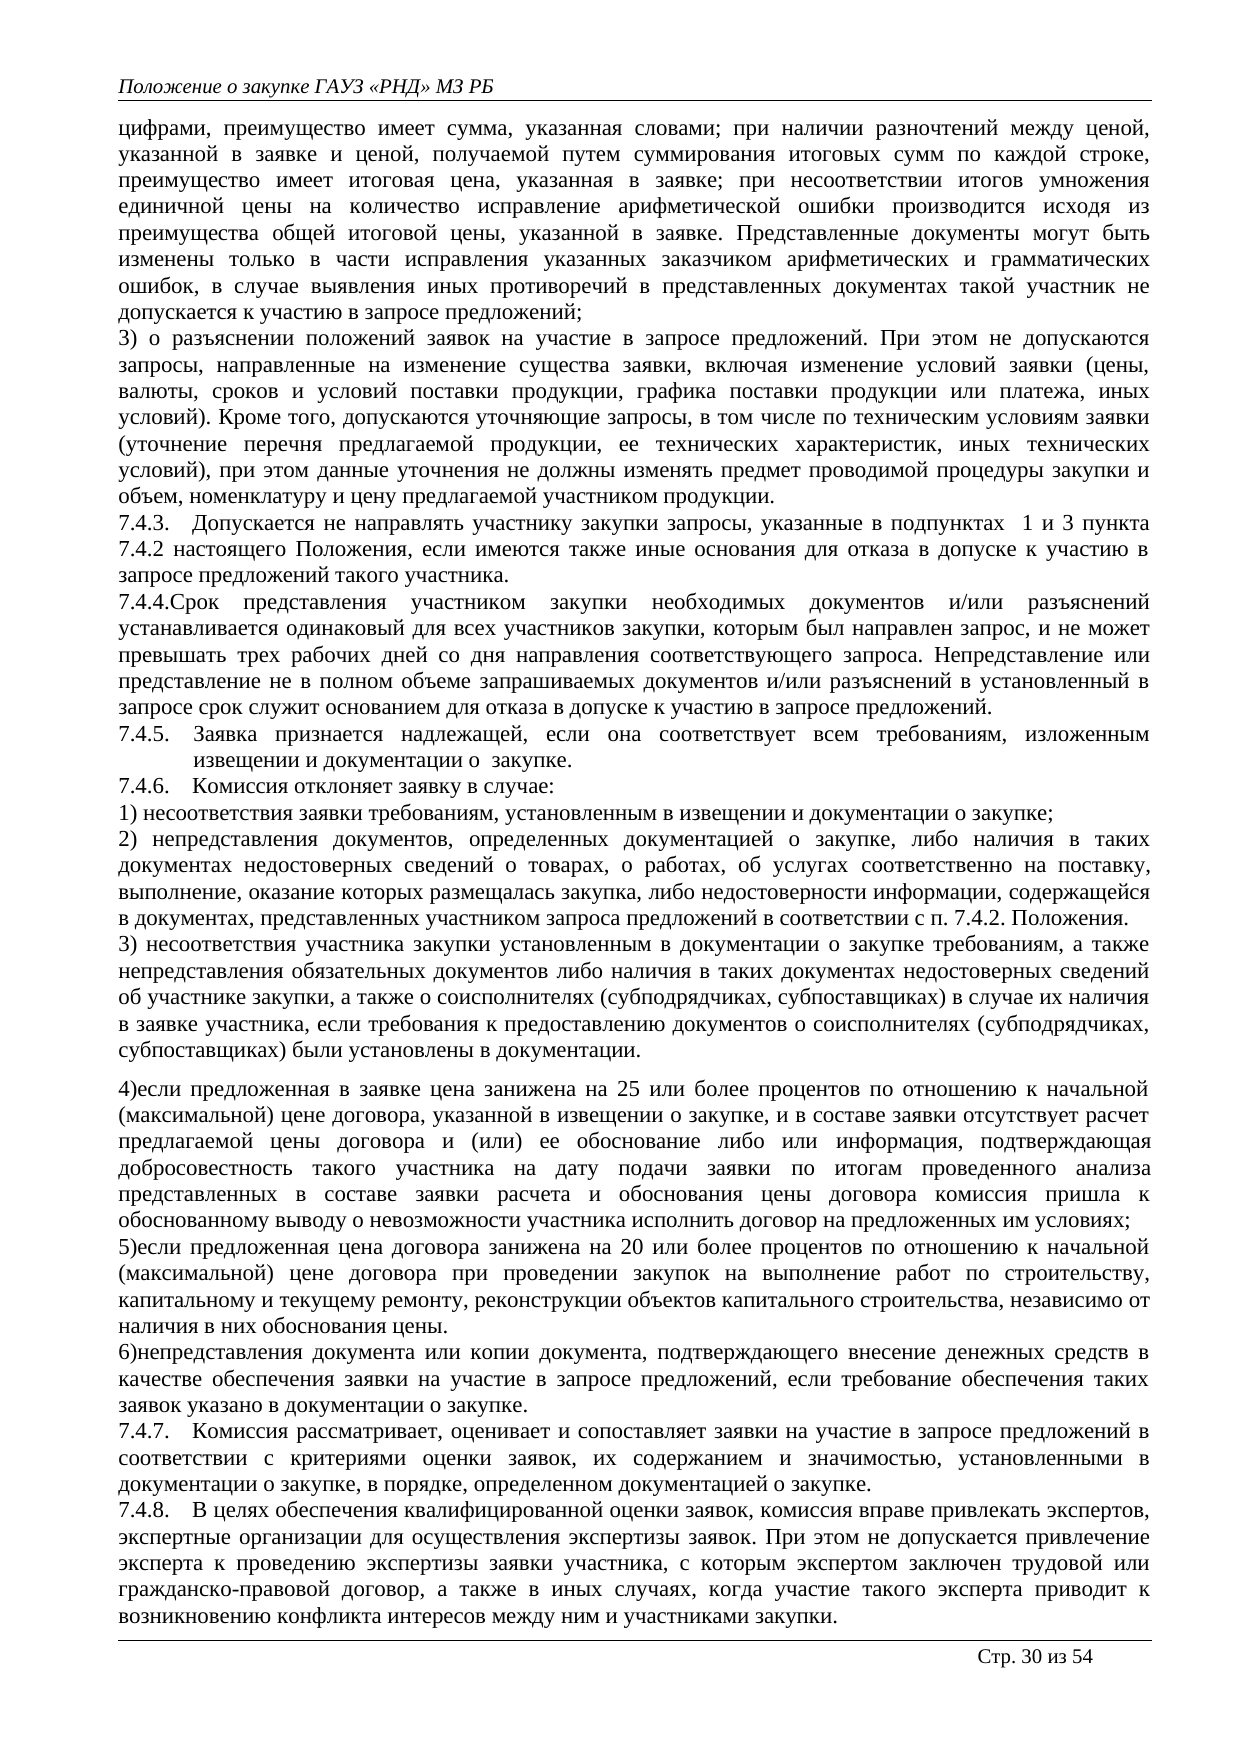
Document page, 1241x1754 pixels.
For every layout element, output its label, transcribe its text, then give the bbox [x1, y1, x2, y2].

list Комиссия рассматривает, оценивает и сопоставляет заявки на участие в запросе предложений в соответствии с критериями оценки заявок, их содержанием и значимостью, установленными в документации о закупке, в порядке, определенном документацией о закупке. [118, 1417, 1152, 1496]
text 2) непредставления документов, определенных документацией о закупке, либо наличия в таких документах недостоверных сведений о товарах, о работах, об услугах соответственно на поставку, выполнение, оказание которых размещалась закупка, либо недостоверности информации, содержащейся в документах, представленных участником запроса предложений в соответствии с п. 7.4.2. Положения. [118, 825, 1152, 931]
text 3) о разъяснении положений заявок на участие в запросе предложений. При этом не допускаются запросы, направленные на изменение существа заявки, включая изменение условий заявки (цены, валюты, сроков и условий поставки продукции, графика поставки продукции или платежа, иных условий). Кроме того, допускаются уточняющие запросы, в том числе по техническим условиям заявки (уточнение перечня предлагаемой продукции, ее технических характеристик, иных технических условий), при этом данные уточнения не должны изменять предмет проводимой процедуры закупки и объем, номенклатуру и цену предлагаемой участником продукции. [118, 324, 1152, 509]
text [118, 113, 1152, 324]
text 4)если предложенная в заявке цена занижена на 25 или более процентов по отношению к начальной (максимальной) цене договора, указанной в извещении о закупке, и в составе заявки отсутствует расчет предлагаемой цены договора и (или) ее обоснование либо или информация, подтверждающая добросовестность такого участника на дату подачи заявки по итогам проведенного анализа представленных в составе заявки расчета и обоснования цены договора комиссия пришла к обоснованному выводу о невозможности участника исполнить договор на предложенных им условиях; [118, 1075, 1152, 1233]
list В целях обеспечения квалифицированной оценки заявок, комиссия вправе привлекать экспертов, экспертные организации для осуществления экспертизы заявок. При этом не допускается привлечение эксперта к проведению экспертизы заявки участника, с которым экспертом заключен трудовой или гражданско-правовой договор, а также в иных случаях, когда участие такого эксперта приводит к возникновению конфликта интересов между ним и участниками закупки. [118, 1496, 1152, 1628]
text 6)непредставления документа или копии документа, подтверждающего внесение денежных средств в качестве обеспечения заявки на участие в запросе предложений, если требование обеспечения таких заявок указано в документации о закупке. [118, 1338, 1152, 1417]
text 5)если предложенная цена договора занижена на 20 или более процентов по отношению к начальной (максимальной) цене договора при проведении закупок на выполнение работ по строительству, капитальному и текущему ремонту, реконструкции объектов капитального строительства, независимо от наличия в них обоснования цены. [118, 1233, 1152, 1338]
text 1) несоответствия заявки требованиям, установленным в извещении и документации о закупке; [118, 799, 1152, 825]
list Допускается не направлять участнику закупки запросы, указанные в подпунктах 1 и 3 пункта 7.4.2 настоящего Положения, если имеются также иные основания для отказа в допуске к участию в запросе предложений такого участника. [118, 509, 1152, 588]
text 7.4.4.Срок представления участником закупки необходимых документов и/или разъяснений устанавливается одинаковый для всех участников закупки, которым был направлен запрос, и не может превышать трех рабочих дней со дня направления соответствующего запроса. Непредставление или представление не в полном объеме запрашиваемых документов и/или разъяснений в установленный в запросе срок служит основанием для отказа в допуске к участию в запросе предложений. [118, 588, 1152, 720]
list Комиссия отклоняет заявку в случае: [118, 772, 1152, 799]
list Заявка признается надлежащей, если она соответствует всем требованиям, изложенным извещении и документации о закупке. [118, 720, 1152, 772]
text 3) несоответствия участника закупки установленным в документации о закупке требованиям, а также непредставления обязательных документов либо наличия в таких документах недостоверных сведений об участнике закупки, а также о соисполнителях (субподрядчиках, субпоставщиках) в случае их наличия в заявке участника, если требования к предоставлению документов о соисполнителях (субподрядчиках, субпоставщиках) были установлены в документации. [118, 931, 1152, 1062]
